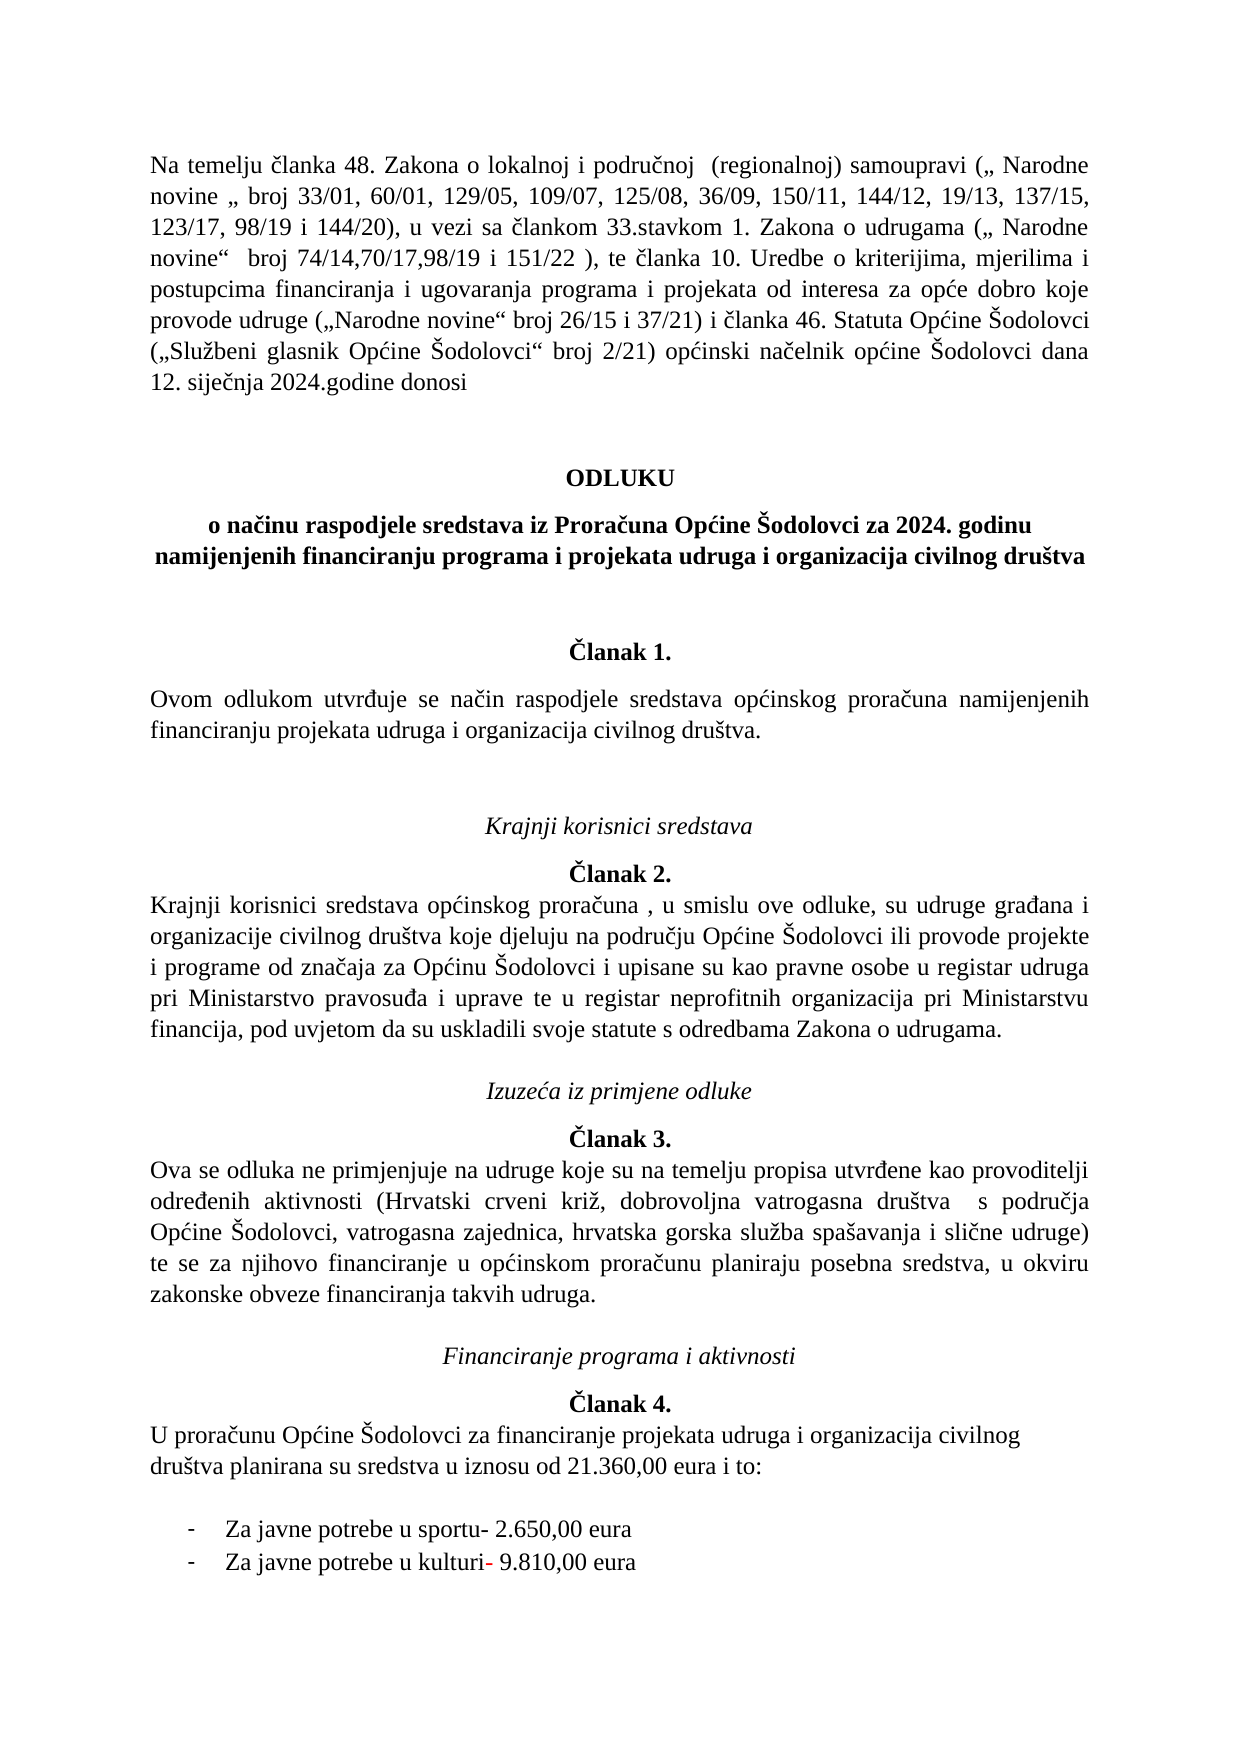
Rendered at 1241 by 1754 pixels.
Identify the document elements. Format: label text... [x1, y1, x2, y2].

text U proračunu Općine Šodolovci za financiranje projekata udruga i organizacija civilnog društva planirana su sredstva u iznosu od 21.360,00 eura i to: [150, 1420, 1090, 1479]
text Članak 2. [150, 859, 1090, 887]
text ODLUKU [150, 463, 1090, 491]
text o načinu raspodjele sredstava iz Proračuna Općine Šodolovci za 2024. godinu namijenjenih financiranju programa i projekata udruga i organizacija civilnog društva [150, 510, 1090, 570]
text Ovom odlukom utvrđuje se način raspodjele sredstava općinskog proračuna namijenjenih financiranju projekata udruga i organizacija civilnog društva. [150, 684, 1090, 744]
text Izuzeća iz primjene odluke [150, 1076, 1090, 1105]
text Na temelju članka 48. Zakona o lokalnoj i područnoj (regionalnoj) samoupravi („ Narodne novine „ broj 33/01, 60/01, 129/05, 109/07, 125/08, 36/09, 150/11, 144/12, 19/13, 137/15, 123/17, 98/19 i 144/20), u vezi sa člankom 33.stavkom 1. Zakona o udrugama („ Narodne novine“ broj 74/14,70/17,98/19 i 151/22 ), te članka 10. Uredbe o kriterijima, mjerilima i postupcima financiranja i ugovaranja programa i projekata od interesa za opće dobro koje provode udruge („Narodne novine“ broj 26/15 i 37/21) i članka 46. Statuta Općine Šodolovci („Službeni glasnik Općine Šodolovci“ broj 2/21) općinski načelnik općine Šodolovci dana 12. siječnja 2024.godine donosi [150, 150, 1090, 396]
text Krajnji korisnici sredstava [150, 811, 1090, 840]
list Za javne potrebe u kulturi- 9.810,00 eura [187, 1546, 1090, 1576]
text Članak 1. [150, 637, 1090, 666]
text Krajnji korisnici sredstava općinskog proračuna , u smislu ove odluke, su udruge građana i organizacije civilnog društva koje djeluju na području Općine Šodolovci ili provode projekte i programe od značaja za Općinu Šodolovci i upisane su kao pravne osobe u registar udruga pri Ministarstvo pravosuđa i uprave te u registar neprofitnih organizacija pri Ministarstvu financija, pod uvjetom da su uskladili svoje statute s odredbama Zakona o udrugama. [150, 890, 1090, 1043]
text Članak 4. [150, 1389, 1090, 1417]
list Za javne potrebe u sportu- 2.650,00 eura [187, 1513, 1090, 1543]
text Financiranje programa i aktivnosti [150, 1341, 1090, 1370]
text Članak 3. [150, 1124, 1090, 1152]
text Ova se odluka ne primjenjuje na udruge koje su na temelju propisa utvrđene kao provoditelji određenih aktivnosti (Hrvatski crveni križ, dobrovoljna vatrogasna društva s područja Općine Šodolovci, vatrogasna zajednica, hrvatska gorska služba spašavanja i slične udruge) te se za njihovo financiranje u općinskom proračunu planiraju posebna sredstva, u okviru zakonske obveze financiranja takvih udruga. [150, 1155, 1090, 1308]
